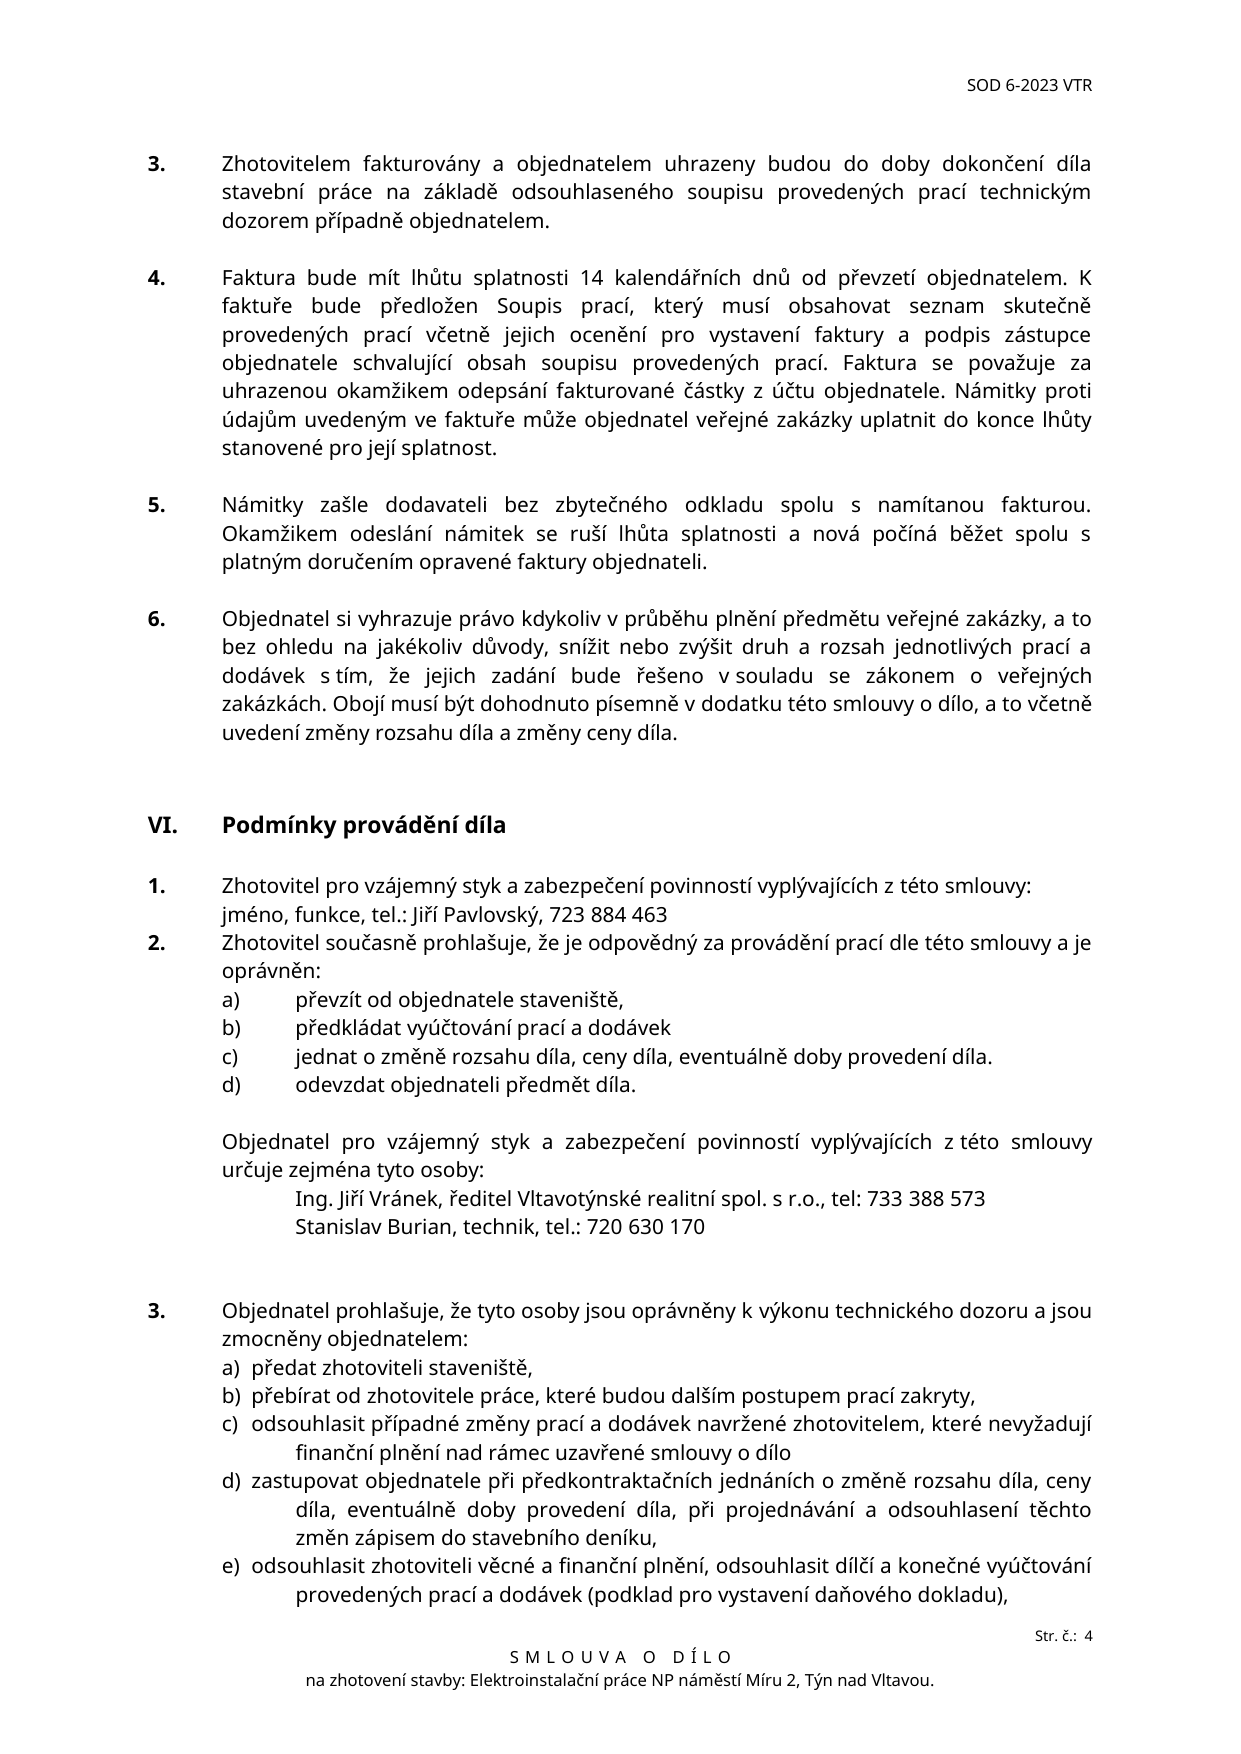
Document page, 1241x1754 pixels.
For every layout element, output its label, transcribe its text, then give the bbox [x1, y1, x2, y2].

list Ing. Jiří Vránek, ředitel Vltavotýnské realitní spol. s r.o., tel: 733 388 573 [259, 1184, 1092, 1212]
list Zhotovitel současně prohlašuje, že je odpovědný za provádění prací dle této smlouvy a je oprávněn: [148, 928, 1092, 985]
list Faktura bude mít lhůtu splatnosti 14 kalendářních dnů od převzetí objednatelem. K faktuře bude předložen Soupis prací, který musí obsahovat seznam skutečně provedených prací včetně jejich ocenění pro vystavení faktury a podpis zástupce objednatele schvalující obsah soupisu provedených prací. Faktura se považuje za uhrazenou okamžikem odepsání fakturované částky z účtu objednatele. Námitky proti údajům uvedeným ve faktuře může objednatel veřejné zakázky uplatnit do konce lhůty stanovené pro její splatnost. [148, 263, 1092, 462]
list Námitky zašle dodavateli bez zbytečného odkladu spolu s namítanou fakturou. Okamžikem odeslání námitek se ruší lhůta splatnosti a nová počíná běžet spolu s platným doručením opravené faktury objednateli. [148, 490, 1092, 576]
list přebírat od zhotovitele práce, které budou dalším postupem prací zakryty, [222, 1381, 1092, 1409]
list Zhotovitel pro vzájemný styk a zabezpečení povinností vyplývajících z této smlouvy: [148, 871, 1092, 900]
list předat zhotoviteli staveniště, [222, 1353, 1092, 1381]
list odsouhlasit zhotoviteli věcné a finanční plnění, odsouhlasit dílčí a konečné vyúčtování provedených prací a dodávek (podklad pro vystavení daňového dokladu), [222, 1552, 1092, 1608]
list odsouhlasit případné změny prací a dodávek navržené zhotovitelem, které nevyžadují finanční plnění nad rámec uzavřené smlouvy o dílo [222, 1409, 1092, 1466]
list Objednatel si vyhrazuje právo kdykoliv v průběhu plnění předmětu veřejné zakázky, a to bez ohledu na jakékoliv důvody, snížit nebo zvýšit druh a rozsah jednotlivých prací a dodávek s tím, že jejich zadání bude řešeno v souladu se zákonem o veřejných zakázkách. Obojí musí být dohodnuto písemně v dodatku této smlouvy o dílo, a to včetně uvedení změny rozsahu díla a změny ceny díla. [148, 604, 1092, 746]
list Zhotovitelem fakturovány a objednatelem uhrazeny budou do doby dokončení díla stavební práce na základě odsouhlaseného soupisu provedených prací technickým dozorem případně objednatelem. [148, 149, 1092, 234]
list předkládat vyúčtování prací a dodávek [222, 1013, 1092, 1042]
list převzít od objednatele staveniště, [222, 985, 1092, 1013]
list jméno, funkce, tel.: Jiří Pavlovský, 723 884 463 [222, 900, 1092, 928]
list zastupovat objednatele při předkontraktačních jednáních o změně rozsahu díla, ceny díla, eventuálně doby provedení díla, při projednávání a odsouhlasení těchto změn zápisem do stavebního deníku, [222, 1466, 1092, 1552]
text Objednatel pro vzájemný styk a zabezpečení povinností vyplývajících z této smlouvy určuje zejména tyto osoby: [222, 1127, 1092, 1184]
list jednat o změně rozsahu díla, ceny díla, eventuálně doby provedení díla. [222, 1042, 1092, 1070]
text VI. Podmínky provádění díla [148, 809, 1092, 840]
list Objednatel prohlašuje, že tyto osoby jsou oprávněny k výkonu technického dozoru a jsou zmocněny objednatelem: [148, 1296, 1092, 1353]
list odevzdat objednateli předmět díla. [222, 1070, 1092, 1099]
list Stanislav Burian, technik, tel.: 720 630 170 [223, 1212, 1092, 1241]
